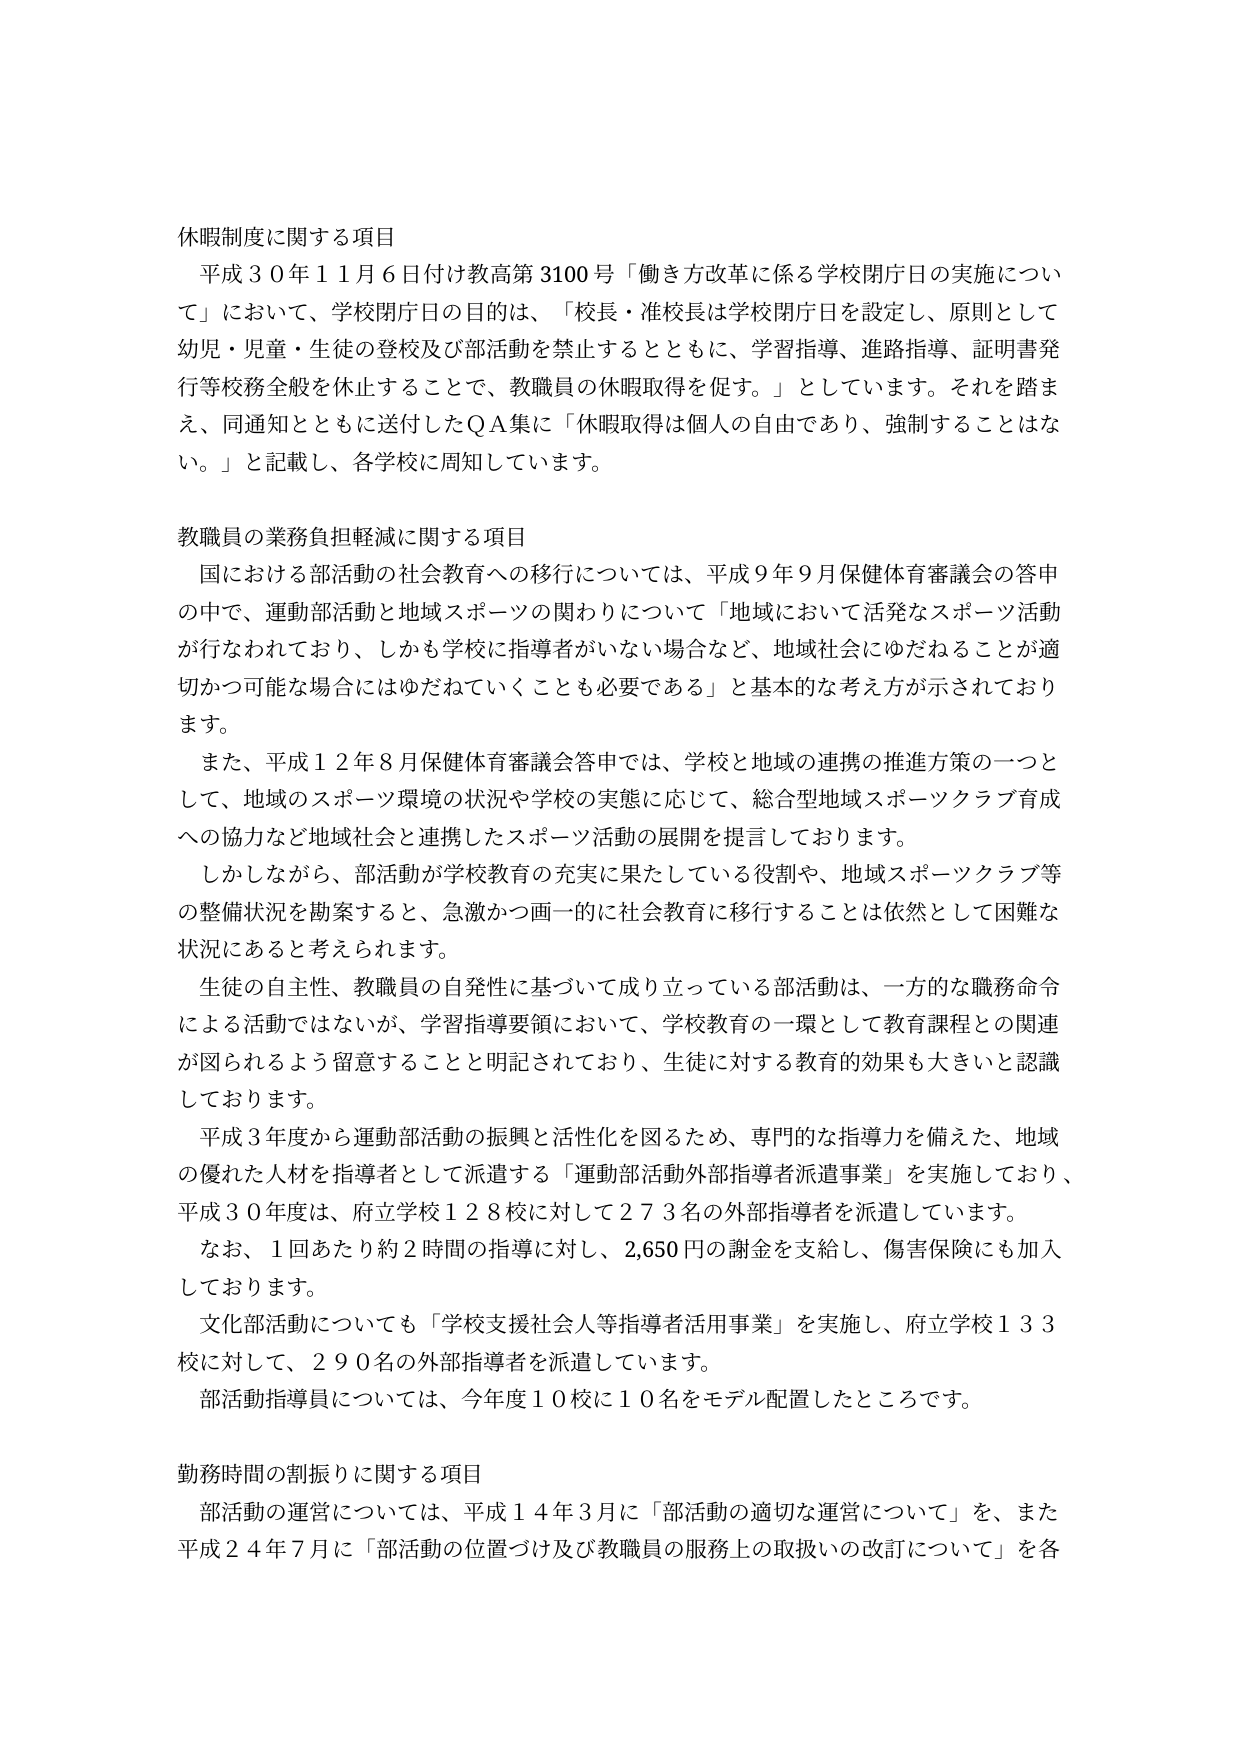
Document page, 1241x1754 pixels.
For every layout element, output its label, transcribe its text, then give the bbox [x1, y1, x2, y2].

text 部活動指導員については、今年度１０校に１０名をモデル配置したところです。 [177, 1379, 1063, 1417]
text 文化部活動についても「学校支援社会人等指導者活用事業」を実施し、府立学校１３３校に対して、２９０名の外部指導者を派遣しています。 [177, 1304, 1063, 1379]
text なお、１回あたり約２時間の指導に対し、2,650円の謝金を支給し、傷害保険にも加入しております。 [177, 1229, 1063, 1304]
text 生徒の自主性、教職員の自発性に基づいて成り立っている部活動は、一方的な職務命令による活動ではないが、学習指導要領において、学校教育の一環として教育課程との関連が図られるよう留意することと明記されており、生徒に対する教育的効果も大きいと認識しております。 [177, 967, 1063, 1117]
text しかしながら、部活動が学校教育の充実に果たしている役割や、地域スポーツクラブ等の整備状況を勘案すると、急激かつ画一的に社会教育に移行することは依然として困難な状況にあると考えられます。 [177, 854, 1063, 967]
text また、平成１２年８月保健体育審議会答申では、学校と地域の連携の推進方策の一つとして、地域のスポーツ環境の状況や学校の実態に応じて、総合型地域スポーツクラブ育成への協力など地域社会と連携したスポーツ活動の展開を提言しております。 [177, 742, 1063, 854]
text 勤務時間の割振りに関する項目 [177, 1454, 1063, 1492]
text 平成３０年１１月６日付け教高第3100号「働き方改革に係る学校閉庁日の実施について」において、学校閉庁日の目的は、「校長・准校長は学校閉庁日を設定し、原則として幼児・児童・生徒の登校及び部活動を禁止するとともに、学習指導、進路指導、証明書発行等校務全般を休止することで、教職員の休暇取得を促す。」としています。それを踏まえ、同通知とともに送付したＱＡ集に「休暇取得は個人の自由であり、強制することはない。」と記載し、各学校に周知しています。 [177, 254, 1063, 479]
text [177, 1492, 1063, 1567]
text 平成３年度から運動部活動の振興と活性化を図るため、専門的な指導力を備えた、地域の優れた人材を指導者として派遣する「運動部活動外部指導者派遣事業」を実施しており、平成３０年度は、府立学校１２８校に対して２７３名の外部指導者を派遣しています。 [177, 1117, 1063, 1229]
text 教職員の業務負担軽減に関する項目 [177, 517, 1063, 554]
text 国における部活動の社会教育への移行については、平成９年９月保健体育審議会の答申の中で、運動部活動と地域スポーツの関わりについて「地域において活発なスポーツ活動が行なわれており、しかも学校に指導者がいない場合など、地域社会にゆだねることが適切かつ可能な場合にはゆだねていくことも必要である」と基本的な考え方が示されております。 [177, 554, 1063, 742]
text 休暇制度に関する項目 [177, 217, 1063, 254]
